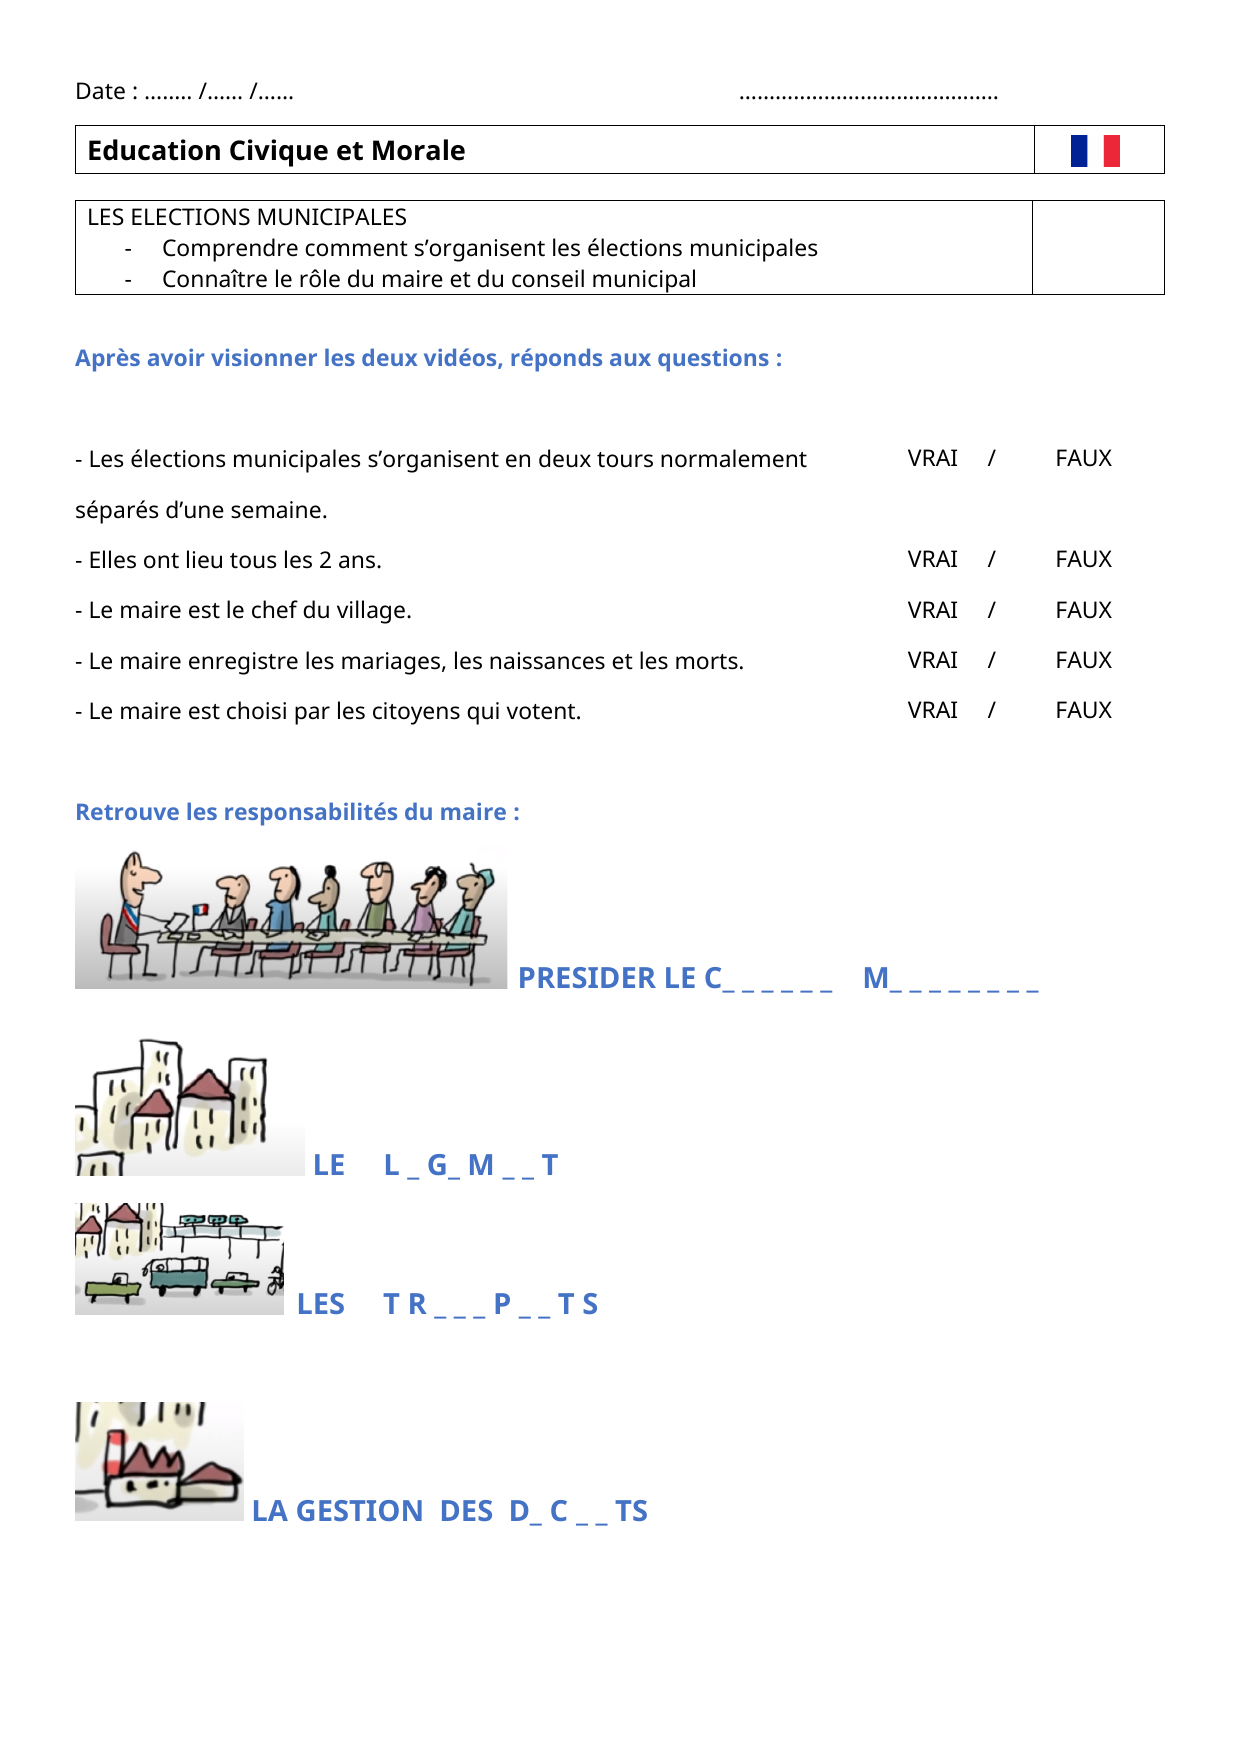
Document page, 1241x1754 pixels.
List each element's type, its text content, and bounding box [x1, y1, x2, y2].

text - Les élections municipales s’organisent en deux tours normalement [75, 443, 892, 474]
text LE L _ G_ M _ _ T [75, 1017, 1165, 1184]
picture [75, 1017, 306, 1176]
text LES T R _ _ _ P _ _ T S [75, 1203, 1165, 1323]
table_header [1035, 126, 1164, 173]
picture [75, 1203, 284, 1315]
text séparés d’une semaine. [75, 493, 892, 525]
picture [75, 1402, 244, 1521]
picture [75, 846, 508, 989]
text - Le maire est choisi par les citoyens qui votent. [75, 695, 892, 726]
text LA GESTION DES D_ C _ _ TS [75, 1402, 1165, 1529]
text - Le maire est le chef du village. [75, 594, 892, 626]
table_header [1033, 201, 1164, 294]
table_header Education Civique et Morale [76, 126, 1034, 173]
text Retrouve les responsabilités du maire : [75, 796, 892, 827]
text Après avoir visionner les deux vidéos, réponds aux questions : [75, 342, 1165, 373]
table_header LES ELECTIONS MUNICIPALES Comprendre comment s’organisent les élections municipales Connaître le rôle du maire et du conseil municipal [76, 201, 1032, 294]
text - Le maire enregistre les mariages, les naissances et les morts. [75, 645, 892, 676]
picture [1071, 135, 1120, 167]
text - Elles ont lieu tous les 2 ans. [75, 544, 892, 575]
text Date : …….. /…… /…… ………..………………………….. [75, 75, 1165, 106]
